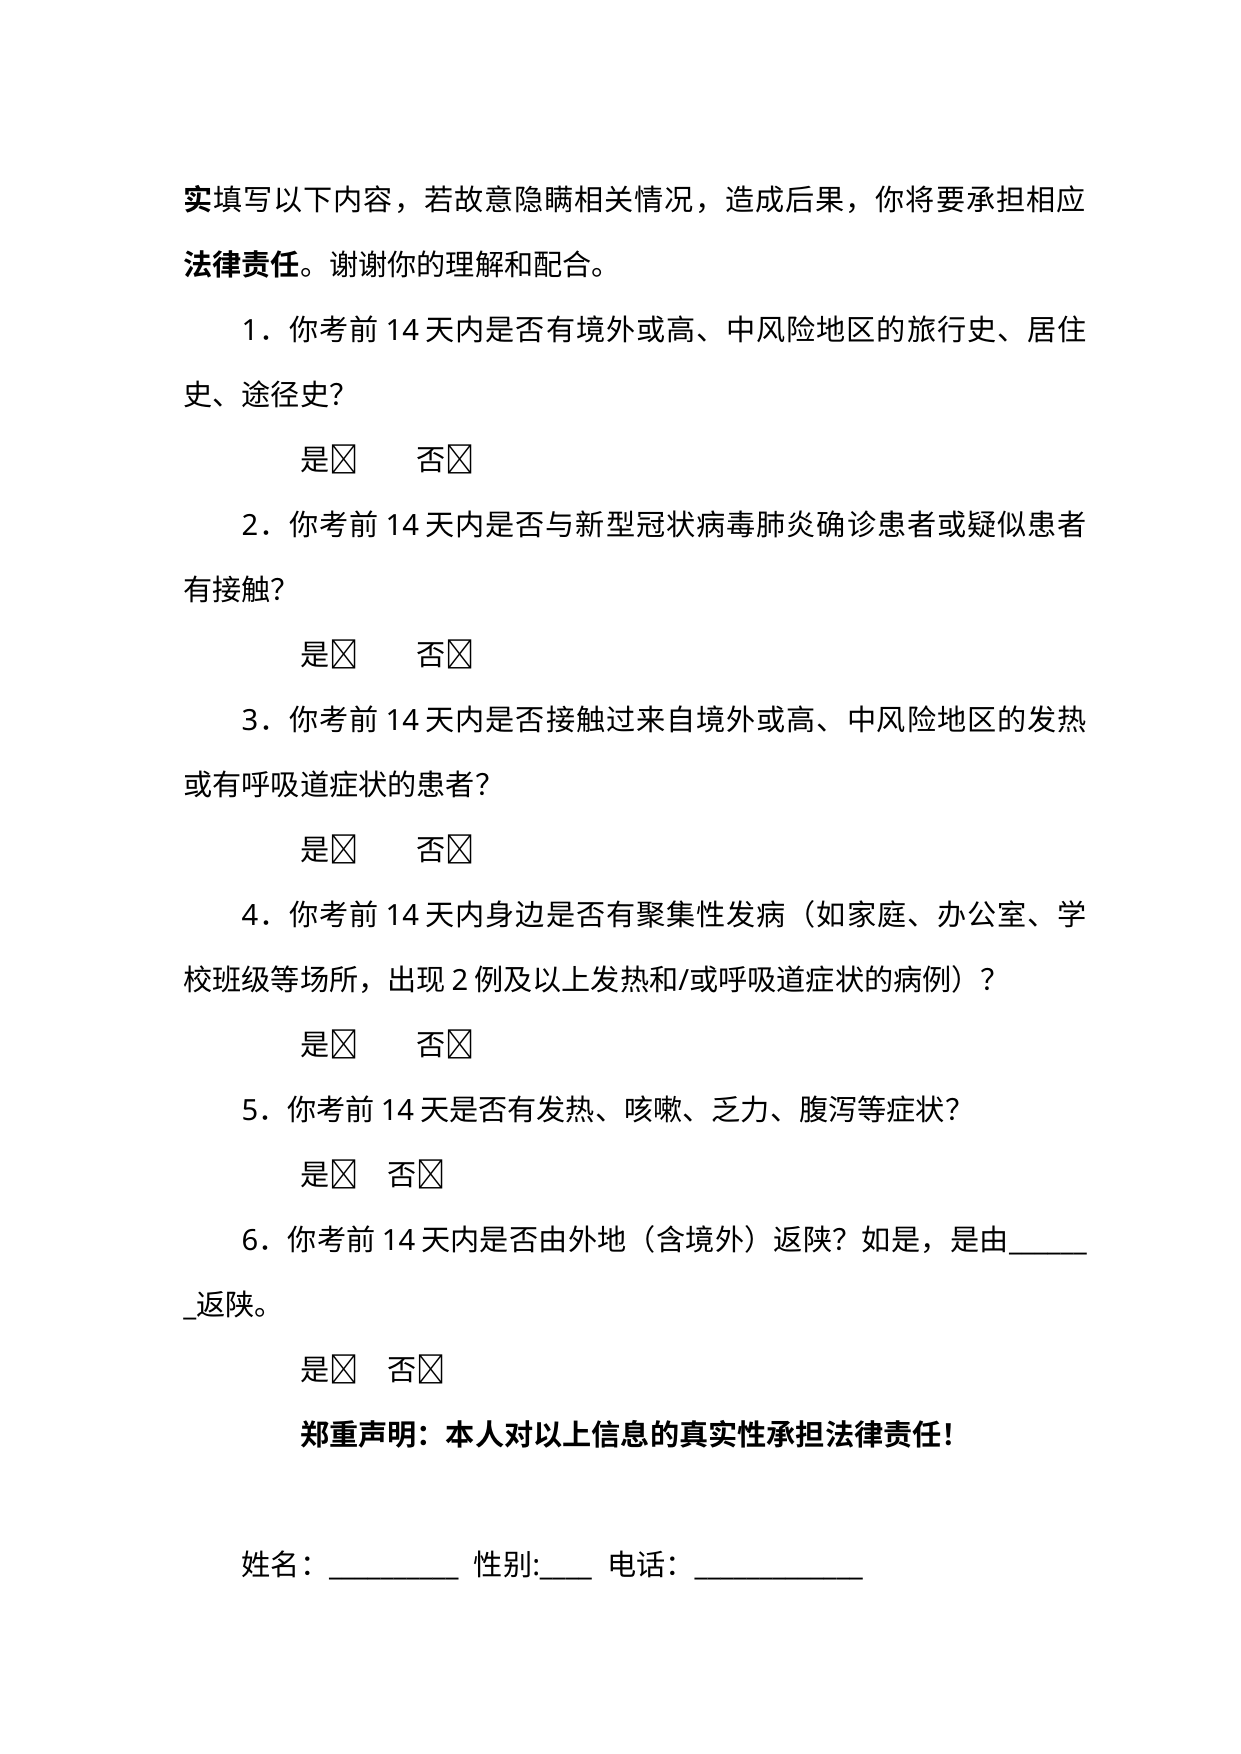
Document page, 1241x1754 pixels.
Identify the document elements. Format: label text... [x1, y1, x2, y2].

text 是 否 [183, 815, 1087, 880]
text 是 否 [183, 1335, 1087, 1400]
text 是 否 [183, 620, 1087, 685]
text 2．你考前14天内是否与新型冠状病毒肺炎确诊患者或疑似患者有接触？ [183, 490, 1087, 620]
text 是 否 [183, 425, 1087, 490]
text 4．你考前14天内身边是否有聚集性发病（如家庭、办公室、学校班级等场所，出现2例及以上发热和/或呼吸道症状的病例）？ [183, 880, 1087, 1010]
text 姓名：__________ 性别:____ 电话：_____________ [183, 1530, 1087, 1595]
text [183, 165, 1087, 295]
text 3．你考前14天内是否接触过来自境外或高、中风险地区的发热或有呼吸道症状的患者？ [183, 685, 1087, 815]
text 是 否 [183, 1010, 1087, 1075]
text 郑重声明：本人对以上信息的真实性承担法律责任！ [183, 1400, 1087, 1465]
text 1．你考前14天内是否有境外或高、中风险地区的旅行史、居住史、途径史？ [183, 295, 1087, 425]
text 是 否 [183, 1140, 1087, 1205]
text 6．你考前14天内是否由外地（含境外）返陕？如是，是由_______返陕。 [183, 1205, 1087, 1335]
text 5．你考前14天是否有发热、咳嗽、乏力、腹泻等症状？ [183, 1075, 1087, 1140]
